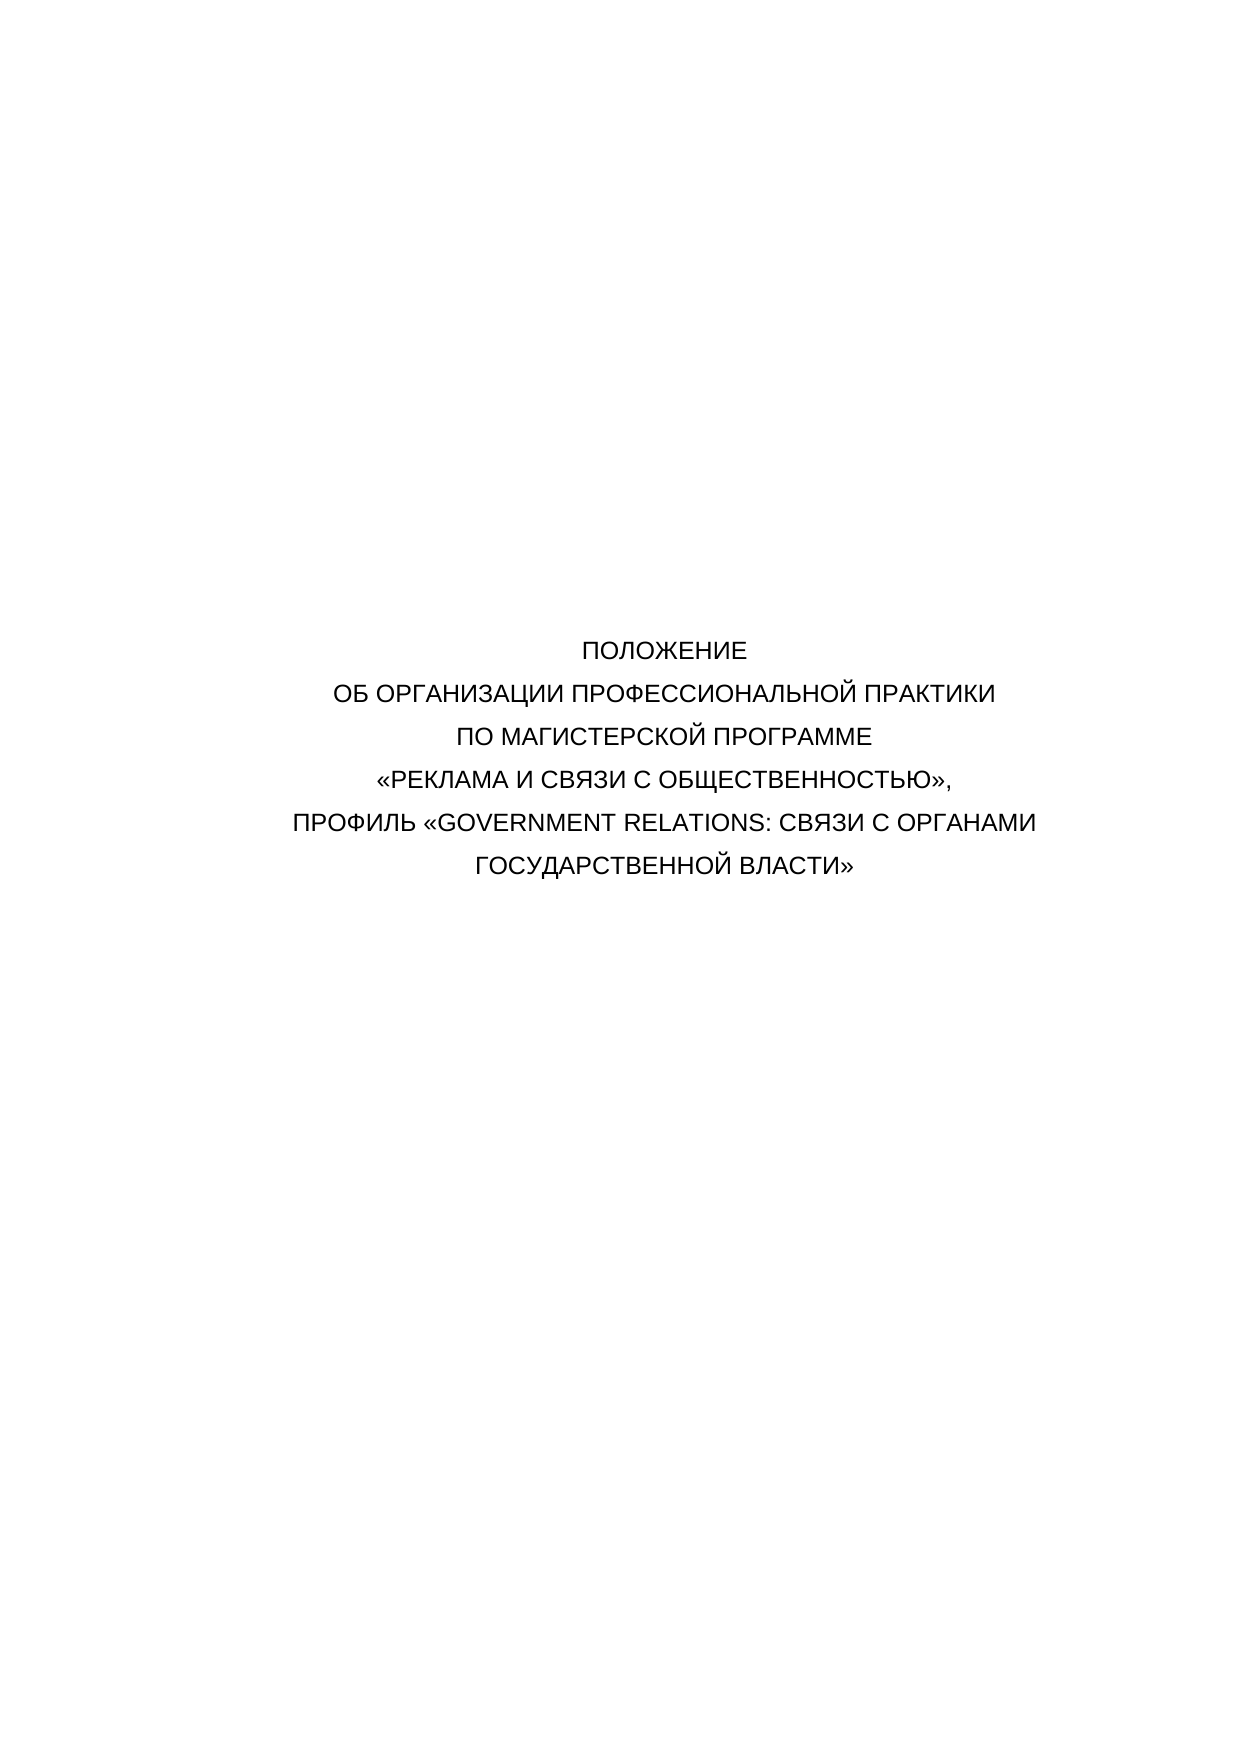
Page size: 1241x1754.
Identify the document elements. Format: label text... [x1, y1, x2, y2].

text «РЕКЛАМА И СВЯЗИ С ОБЩЕСТВЕННОСТЬЮ», [177, 765, 1152, 794]
text ПО МАГИСТЕРСКОЙ ПРОГРАММЕ [177, 722, 1152, 751]
text ПРОФИЛЬ «GOVERNMENT RELATIONS: СВЯЗИ С ОРГАНАМИ ГОСУДАРСТВЕННОЙ ВЛАСТИ» [177, 808, 1152, 880]
text ПОЛОЖЕНИЕ [177, 636, 1152, 664]
text ОБ ОРГАНИЗАЦИИ ПРОФЕССИОНАЛЬНОЙ ПРАКТИКИ [177, 679, 1152, 707]
